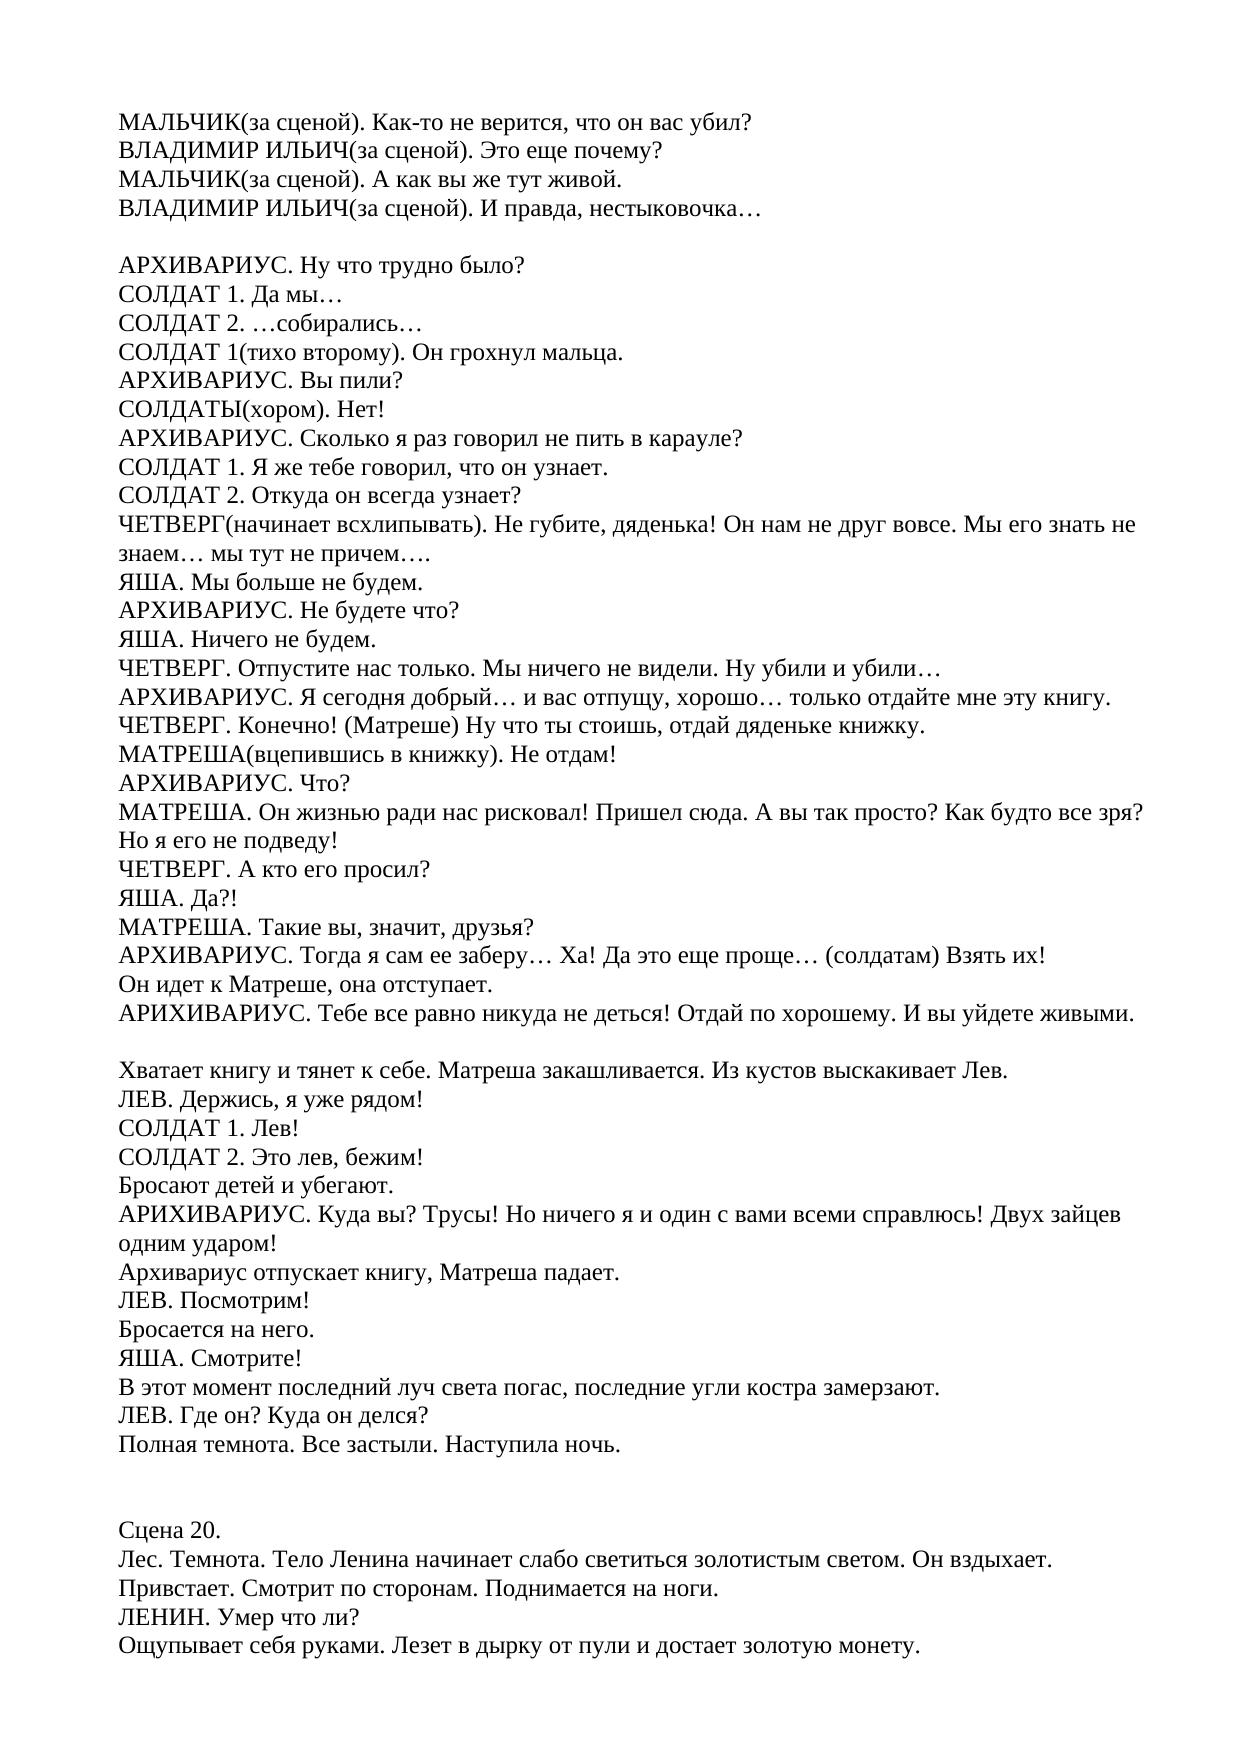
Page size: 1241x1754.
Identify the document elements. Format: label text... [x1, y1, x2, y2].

text Лес. Темнота. Тело Ленина начинает слабо светиться золотистым светом. Он вздыхает. Привстает. Смотрит по сторонам. Поднимается на ноги. [118, 1544, 1163, 1602]
text Бросают детей и убегают. [118, 1171, 1163, 1199]
text Полная темнота. Все застыли. Наступила ночь. [118, 1429, 1163, 1458]
text ЯША. Мы больше не будем. [118, 567, 1163, 596]
text ЛЕНИН. Умер что ли? [118, 1602, 1163, 1631]
text СОЛДАТЫ(хором). Нет! [118, 394, 1163, 423]
text СОЛДАТ 1. Да мы… [118, 279, 1163, 308]
text МАЛЬЧИК(за сценой). А как вы же тут живой. [118, 164, 1163, 193]
text МАТРЕША. Такие вы, значит, друзья? [118, 912, 1163, 941]
text СОЛДАТ 2. Откуда он всегда узнает? [118, 481, 1163, 509]
text АРХИВАРИУС. Не будете что? [118, 596, 1163, 624]
text СОЛДАТ 1. Лев! [118, 1113, 1163, 1142]
text Архивариус отпускает книгу, Матреша падает. [118, 1257, 1163, 1286]
text ВЛАДИМИР ИЛЬИЧ(за сценой). И правда, нестыковочка… [118, 193, 1163, 222]
text АРИХИВАРИУС. Куда вы? Трусы! Но ничего я и один с вами всеми справлюсь! Двух зайцев одним ударом! [118, 1199, 1163, 1257]
text Он идет к Матреше, она отступает. [118, 969, 1163, 998]
text МАТРЕША(вцепившись в книжку). Не отдам! [118, 739, 1163, 768]
text ЯША. Да?! [118, 883, 1163, 912]
text ВЛАДИМИР ИЛЬИЧ(за сценой). Это еще почему? [118, 136, 1163, 164]
text ЛЕВ. Посмотрим! [118, 1286, 1163, 1314]
text АРХИВАРИУС. Ну что трудно было? [118, 251, 1163, 279]
text ЛЕВ. Держись, я уже рядом! [118, 1084, 1163, 1113]
text АРИХИВАРИУС. Тебе все равно никуда не деться! Отдай по хорошему. И вы уйдете живыми. [118, 998, 1163, 1027]
text СОЛДАТ 1. Я же тебе говорил, что он узнает. [118, 452, 1163, 481]
text ЧЕТВЕРГ(начинает всхлипывать). Не губите, дяденька! Он нам не друг вовсе. Мы его знать не знаем… мы тут не причем…. [118, 509, 1163, 567]
text МАТРЕША. Он жизнью ради нас рисковал! Пришел сюда. А вы так просто? Как будто все зря? Но я его не подведу! [118, 797, 1163, 854]
text АРХИВАРИУС. Тогда я сам ее заберу… Ха! Да это еще проще… (солдатам) Взять их! [118, 941, 1163, 969]
text ЯША. Ничего не будем. ЧЕТВЕРГ. Отпустите нас только. Мы ничего не видели. Ну убили и убили… [118, 624, 1163, 682]
text Хватает книгу и тянет к себе. Матреша закашливается. Из кустов выскакивает Лев. [118, 1056, 1163, 1084]
text Бросается на него. [118, 1314, 1163, 1343]
text АРХИВАРИУС. Что? [118, 768, 1163, 797]
text МАЛЬЧИК(за сценой). Как-то не верится, что он вас убил? [118, 107, 1163, 136]
text В этот момент последний луч света погас, последние угли костра замерзают. [118, 1372, 1163, 1401]
text ЯША. Смотрите! [118, 1343, 1163, 1372]
text ЧЕТВЕРГ. Конечно! (Матреше) Ну что ты стоишь, отдай дяденьке книжку. [118, 711, 1163, 739]
text ЧЕТВЕРГ. А кто его просил? [118, 854, 1163, 883]
text Ощупывает себя руками. Лезет в дырку от пули и достает золотую монету. [118, 1631, 1163, 1659]
text АРХИВАРИУС. Сколько я раз говорил не пить в карауле? [118, 423, 1163, 452]
text СОЛДАТ 1(тихо второму). Он грохнул мальца. [118, 337, 1163, 366]
text АРХИВАРИУС. Вы пили? [118, 366, 1163, 394]
text АРХИВАРИУС. Я сегодня добрый… и вас отпущу, хорошо… только отдайте мне эту книгу. [118, 682, 1163, 711]
text ЛЕВ. Где он? Куда он делся? [118, 1401, 1163, 1429]
text СОЛДАТ 2. Это лев, бежим! [118, 1142, 1163, 1171]
text СОЛДАТ 2. …собирались… [118, 308, 1163, 337]
text Сцена 20. [118, 1516, 1163, 1544]
